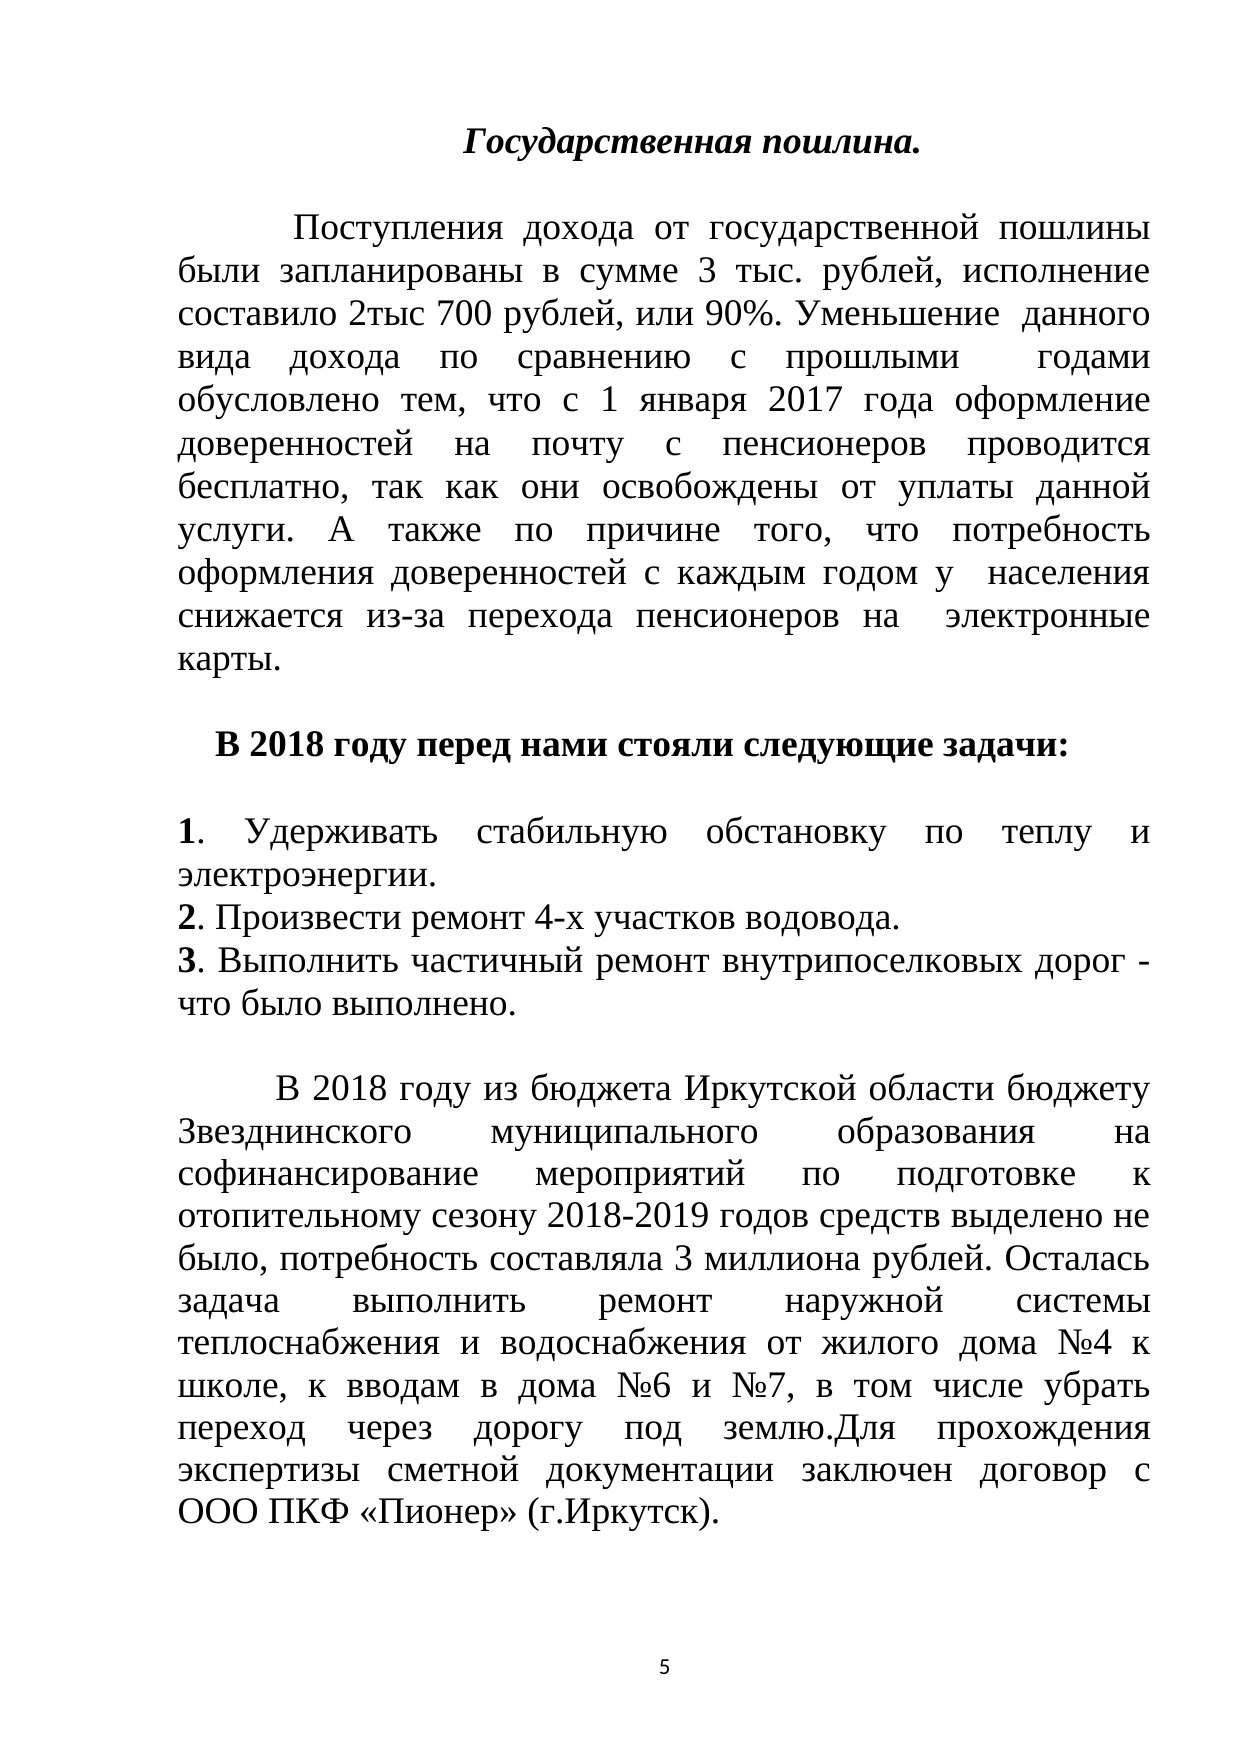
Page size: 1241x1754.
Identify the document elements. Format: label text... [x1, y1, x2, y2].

text 2. Произвести ремонт 4-х участков водовода. [177, 894, 1152, 937]
text Государственная пошлина. [177, 118, 1152, 161]
text 3. Выполнить частичный ремонт внутрипоселковых дорог - что было выполнено. [177, 937, 1152, 1024]
text В 2018 году перед нами стояли следующие задачи: [215, 722, 1152, 765]
text 1. Удерживать стабильную обстановку по теплу и электроэнергии. [177, 808, 1152, 894]
text В 2018 году из бюджета Иркутской области бюджету Звезднинского муниципального образования на софинансирование мероприятий по подготовке к отопительному сезону 2018-2019 годов средств выделено не было, потребность составляла 3 миллиона рублей. Осталась задача выполнить ремонт наружной системы теплоснабжения и водоснабжения от жилого дома №4 к школе, к вводам в дома №6 и №7, в том числе убрать переход через дорогу под землю.Для прохождения экспертизы сметной документации заключен договор с ООО ПКФ «Пионер» (г.Иркутск). [177, 1067, 1152, 1532]
text Поступления дохода от государственной пошлины были запланированы в сумме 3 тыс. рублей, исполнение составило 2тыс 700 рублей, или 90%. Уменьшение данного вида дохода по сравнению с прошлыми годами обусловлено тем, что с 1 января 2017 года оформление доверенностей на почту с пенсионеров проводится бесплатно, так как они освобождены от уплаты данной услуги. А также по причине того, что потребность оформления доверенностей с каждым годом у населения снижается из-за перехода пенсионеров на электронные карты. [177, 204, 1152, 679]
